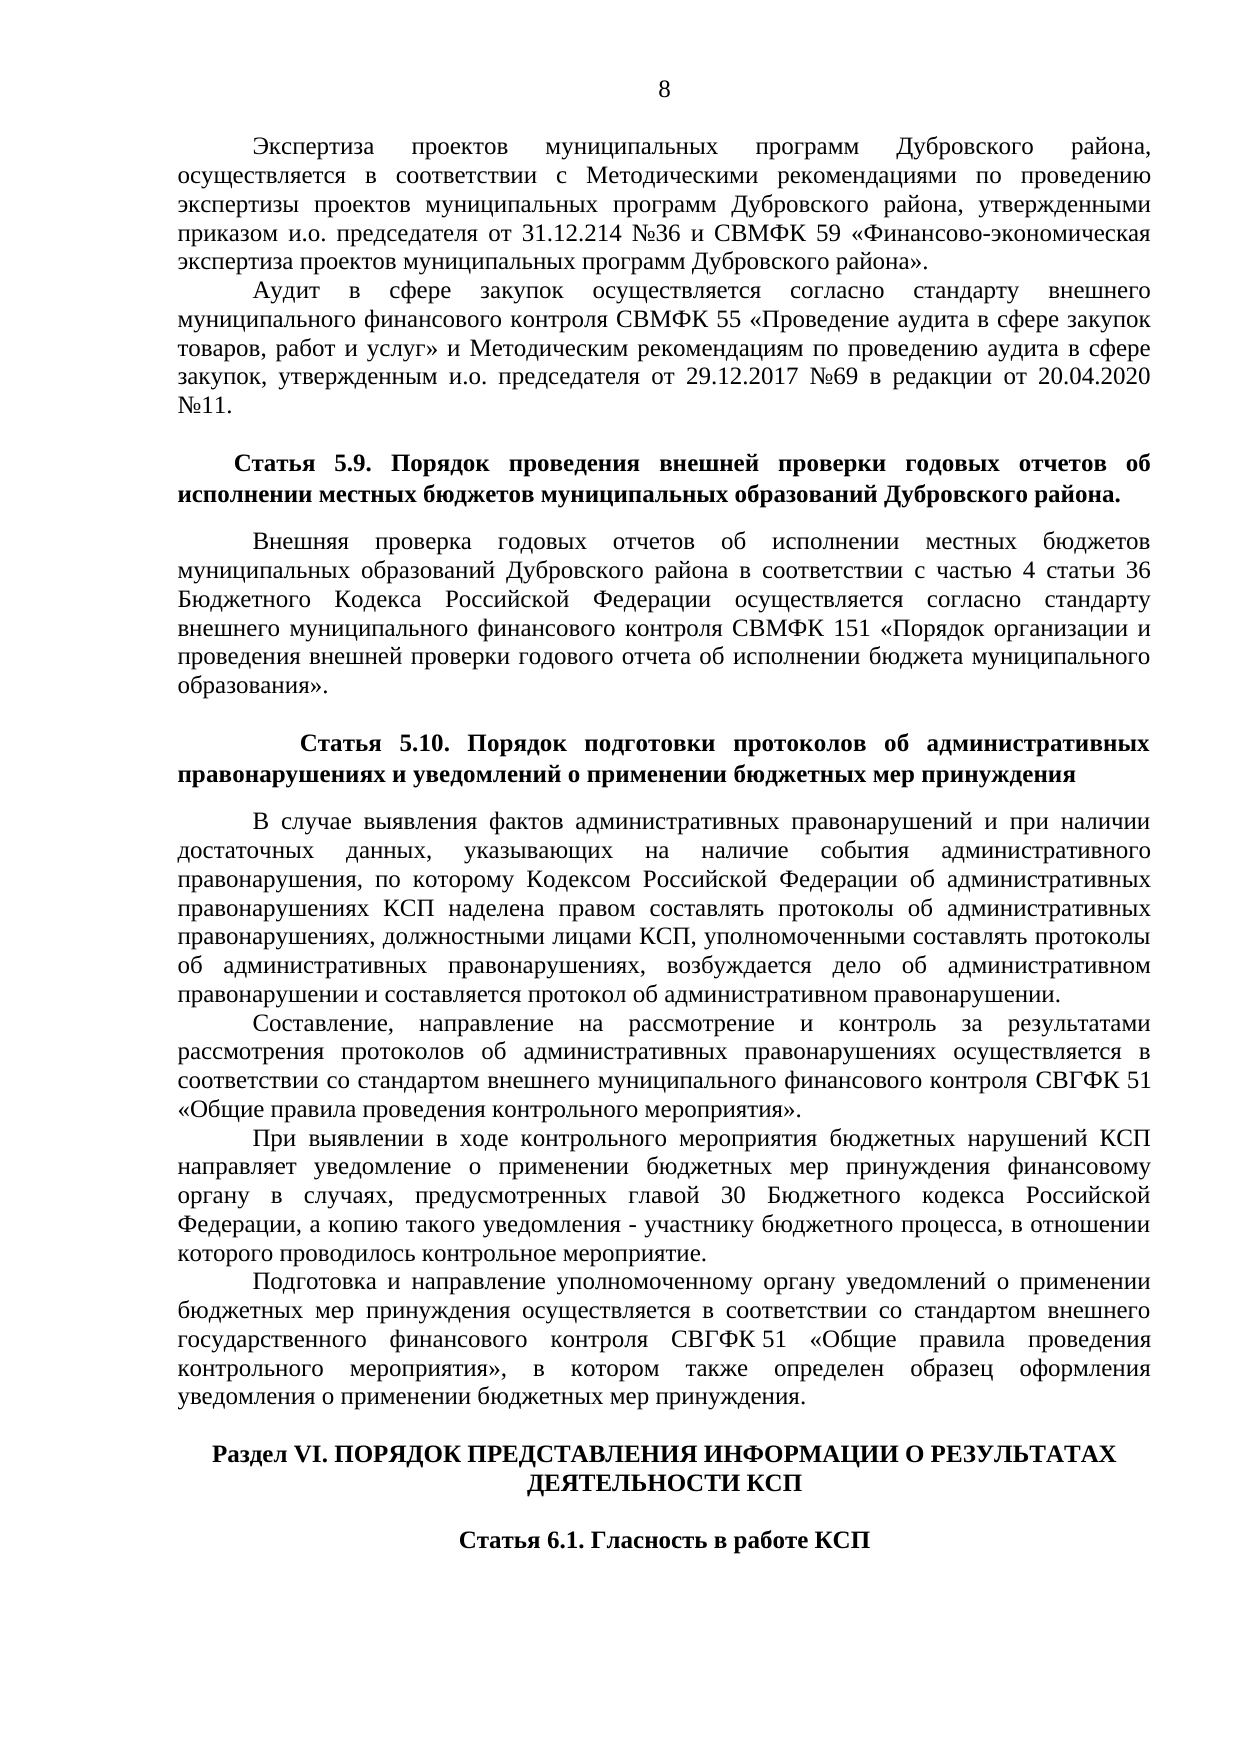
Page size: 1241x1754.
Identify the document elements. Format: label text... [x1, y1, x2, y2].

text Составление, направление на рассмотрение и контроль за результатами рассмотрения протоколов об административных правонарушениях осуществляется в соответствии со стандартом внешнего муниципального финансового контроля СВГФК 51 «Общие правила проведения контрольного мероприятия». [177, 1008, 1152, 1123]
text В случае выявления фактов административных правонарушений и при наличии достаточных данных, указывающих на наличие события административного правонарушения, по которому Кодексом Российской Федерации об административных правонарушениях КСП наделена правом составлять протоколы об административных правонарушениях, должностными лицами КСП, уполномоченными составлять протоколы об административных правонарушениях, возбуждается дело об административном правонарушении и составляется протокол об административном правонарушении. [177, 806, 1152, 1008]
text При выявлении в ходе контрольного мероприятия бюджетных нарушений КСП направляет уведомление о применении бюджетных мер принуждения финансовому органу в случаях, предусмотренных главой 30 Бюджетного кодекса Российской Федерации, а копию такого уведомления - участнику бюджетного процесса, в отношении которого проводилось контрольное мероприятие. [177, 1123, 1152, 1266]
text Статья 5.10. Порядок подготовки протоколов об административных правонарушениях и уведомлений о применении бюджетных мер принуждения [177, 728, 1152, 787]
text Внешняя проверка годовых отчетов об исполнении местных бюджетов муниципальных образований Дубровского района в соответствии с частью 4 статьи 36 Бюджетного Кодекса Российской Федерации осуществляется согласно стандарту внешнего муниципального финансового контроля СВМФК 151 «Порядок организации и проведения внешней проверки годового отчета об исполнении бюджета муниципального образования». [177, 526, 1152, 699]
text Экспертиза проектов муниципальных программ Дубровского района, осуществляется в соответствии с Методическими рекомендациями по проведению экспертизы проектов муниципальных программ Дубровского района, утвержденными приказом и.о. председателя от 31.12.214 №36 и СВМФК 59 «Финансово-экономическая экспертиза проектов муниципальных программ Дубровского района». [177, 131, 1152, 275]
text Статья 6.1. Гласность в работе КСП [177, 1525, 1152, 1554]
text Статья 5.9. Порядок проведения внешней проверки годовых отчетов об исполнении местных бюджетов муниципальных образований Дубровского района. [177, 448, 1152, 507]
text Аудит в сфере закупок осуществляется согласно стандарту внешнего муниципального финансового контроля СВМФК 55 «Проведение аудита в сфере закупок товаров, работ и услуг» и Методическим рекомендациям по проведению аудита в сфере закупок, утвержденным и.о. председателя от 29.12.2017 №69 в редакции от 20.04.2020 №11. [177, 275, 1152, 419]
text Раздел VI. ПОРЯДОК ПРЕДСТАВЛЕНИЯ ИНФОРМАЦИИ О РЕЗУЛЬТАТАХ ДЕЯТЕЛЬНОСТИ КСП [177, 1439, 1152, 1496]
text Подготовка и направление уполномоченному органу уведомлений о применении бюджетных мер принуждения осуществляется в соответствии со стандартом внешнего государственного финансового контроля СВГФК 51 «Общие правила проведения контрольного мероприятия», в котором также определен образец оформления уведомления о применении бюджетных мер принуждения. [177, 1266, 1152, 1410]
